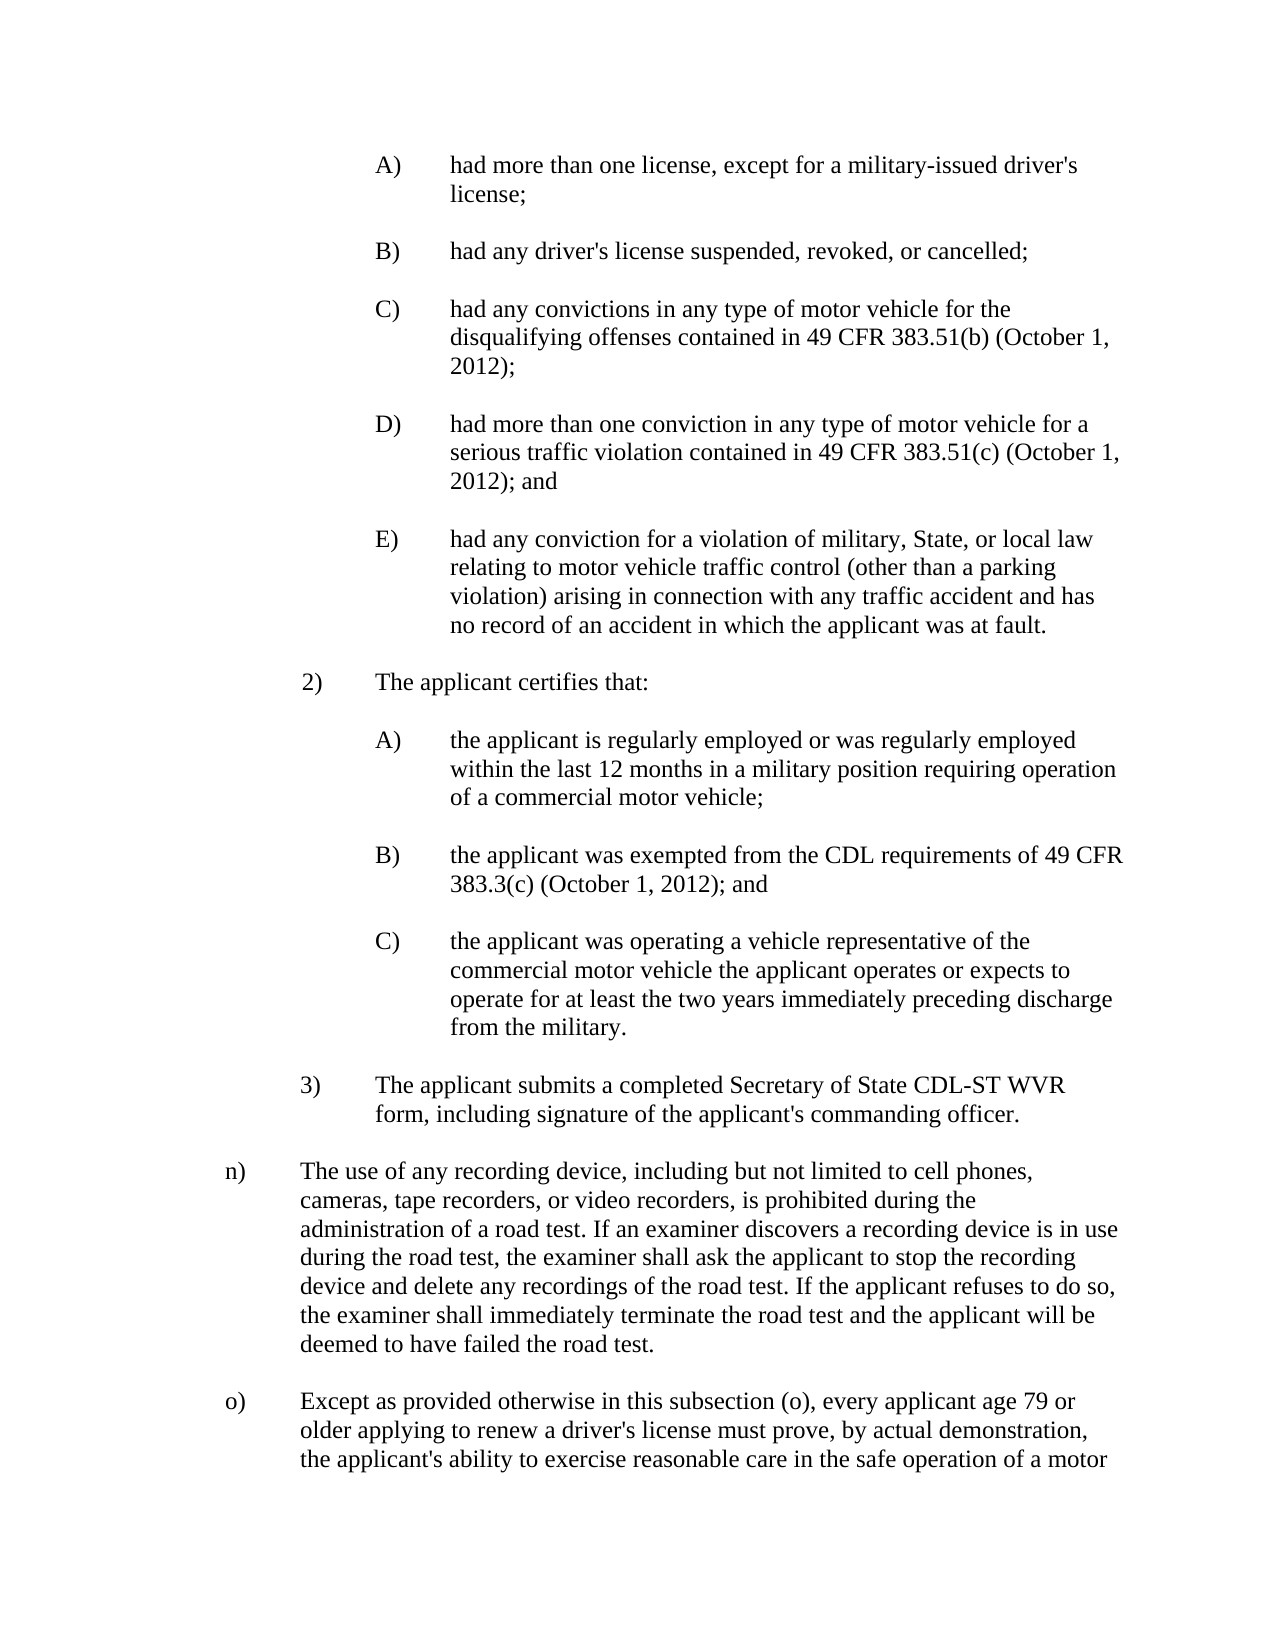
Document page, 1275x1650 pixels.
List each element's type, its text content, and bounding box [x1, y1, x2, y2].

text C) the applicant was operating a vehicle representative of the commercial motor vehicle the applicant operates or expects to operate for at least the two years immediately preceding discharge from the military. [375, 926, 1125, 1041]
text B) had any driver's license suspended, revoked, or cancelled; [300, 236, 1125, 265]
text A) had more than one license, except for a military-issued driver's license; [375, 150, 1125, 207]
text B) the applicant was exempted from the CDL requirements of 49 CFR 383.3(c) (October 1, 2012); and [375, 840, 1125, 897]
text D) had more than one conviction in any type of motor vehicle for a serious traffic violation contained in 49 CFR 383.51(c) (October 1, 2012); and [375, 409, 1125, 495]
text 3) The applicant submits a completed Secretary of State CDL-ST WVR form, including signature of the applicant's commanding officer. [300, 1070, 1125, 1127]
text E) had any conviction for a violation of military, State, or local law relating to motor vehicle traffic control (other than a parking violation) arising in connection with any traffic accident and has no record of an accident in which the applicant was at fault. [375, 524, 1125, 639]
text n) The use of any recording device, including but not limited to cell phones, cameras, tape recorders, or video recorders, is prohibited during the administration of a road test. If an examiner discovers a recording device is in use during the road test, the examiner shall ask the applicant to stop the recording device and delete any recordings of the road test. If the applicant refuses to do so, the examiner shall immediately terminate the road test and the applicant will be deemed to have failed the road test. [225, 1156, 1125, 1357]
text C) had any convictions in any type of motor vehicle for the disqualifying offenses contained in 49 CFR 383.51(b) (October 1, 2012); [375, 294, 1125, 380]
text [225, 1386, 1125, 1472]
text A) the applicant is regularly employed or was regularly employed within the last 12 months in a military position requiring operation of a commercial motor vehicle; [375, 725, 1125, 811]
text 2) The applicant certifies that: [300, 667, 1125, 696]
